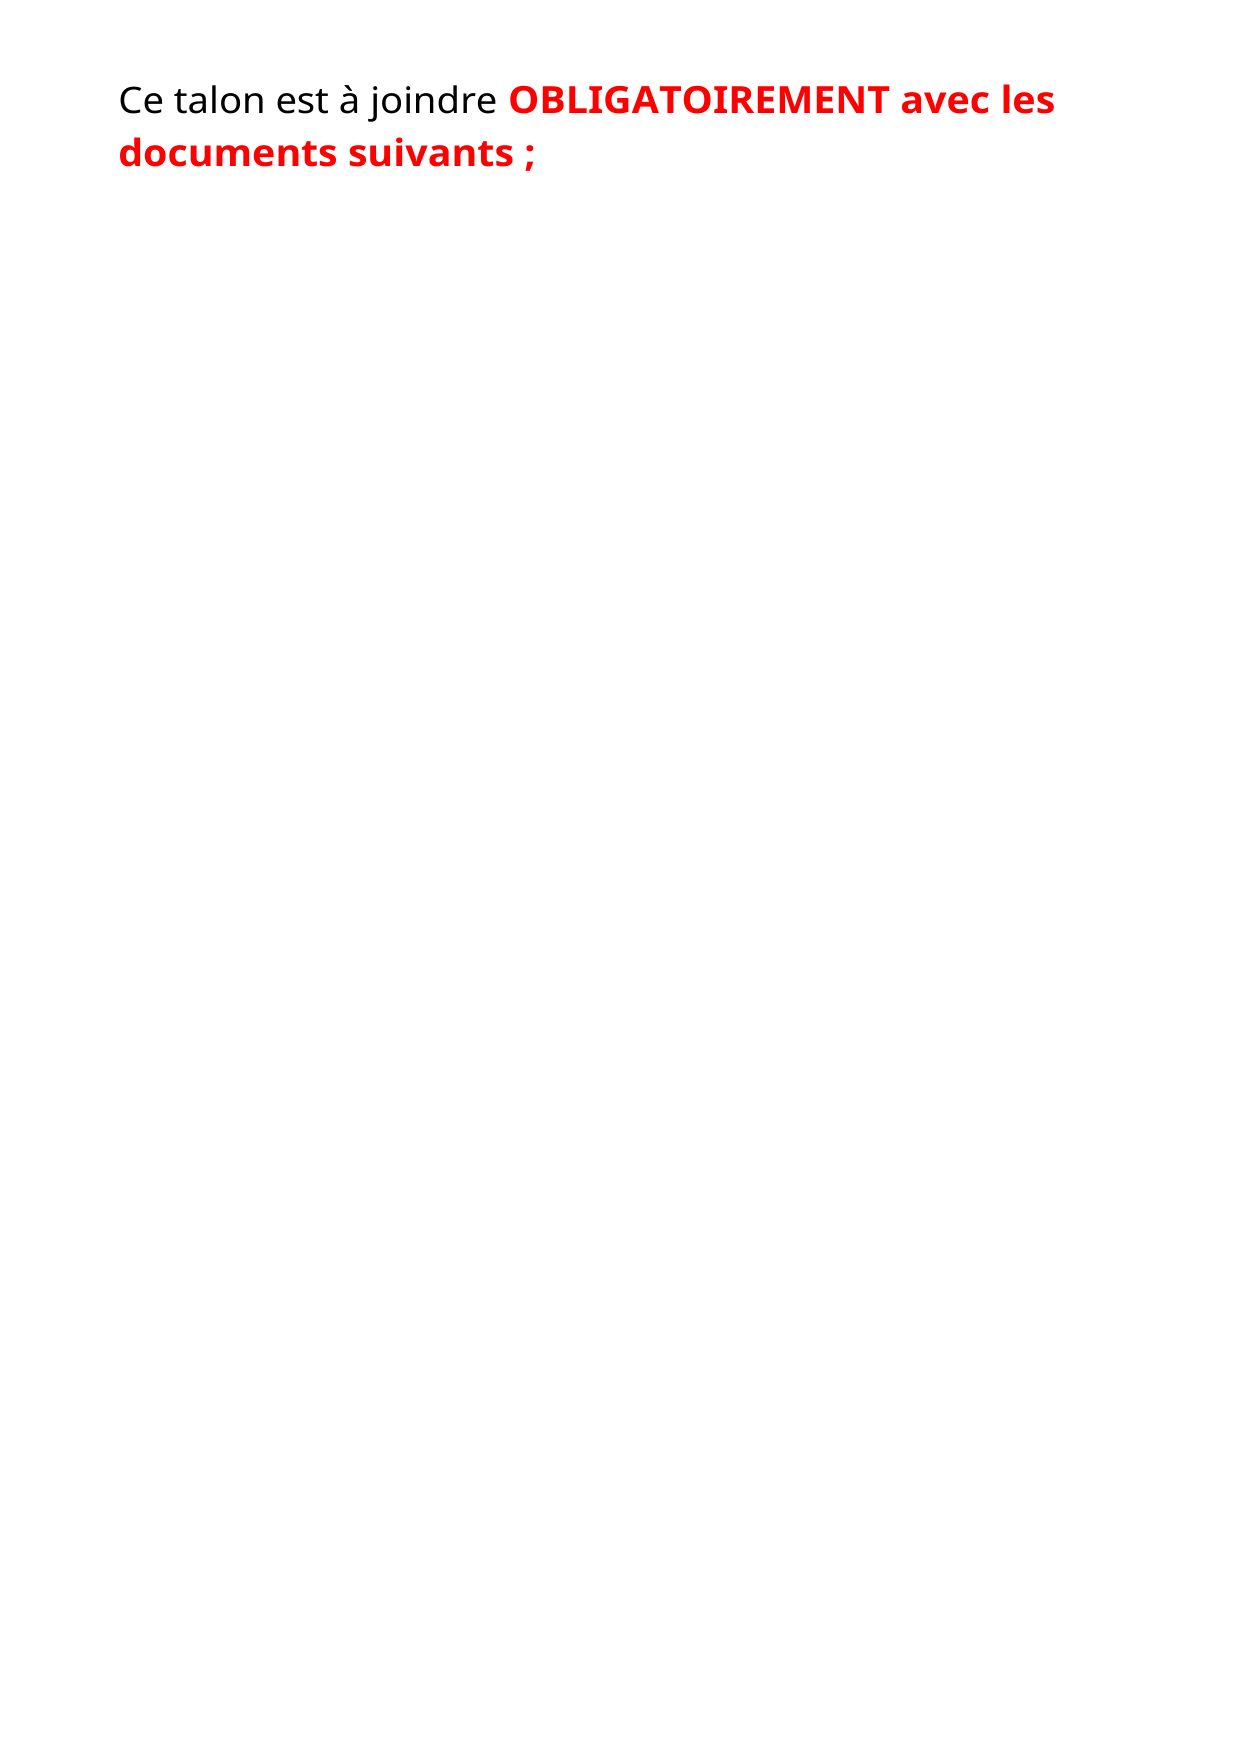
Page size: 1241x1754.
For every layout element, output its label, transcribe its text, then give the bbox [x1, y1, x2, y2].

text Ce talon est à joindre OBLIGATOIREMENT avec les documents suivants ; [118, 73, 1080, 177]
